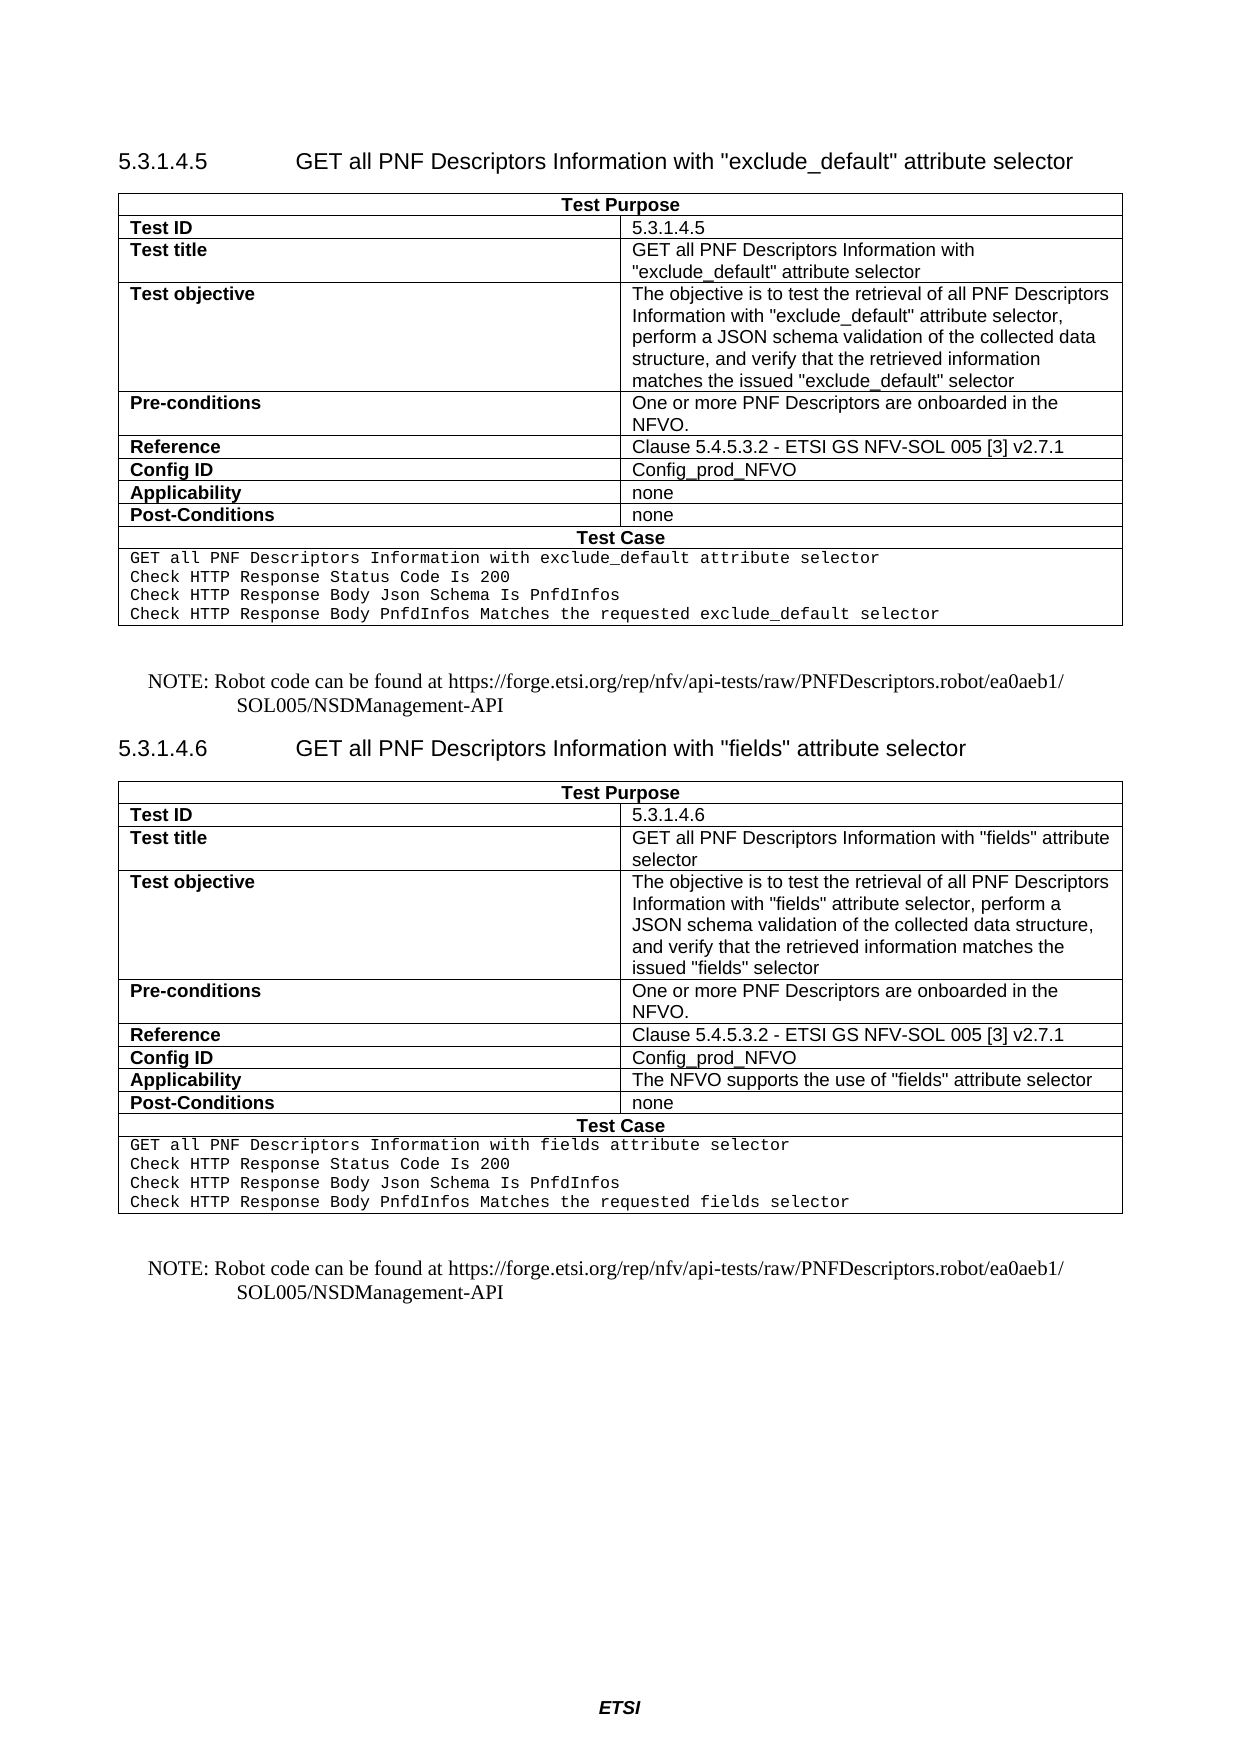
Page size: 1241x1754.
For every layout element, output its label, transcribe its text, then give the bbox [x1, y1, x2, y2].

table_cell Test title [119, 827, 620, 870]
table_cell The objective is to test the retrieval of all PNF Descriptors Information with "exclude_default" attribute selector, perform a JSON schema validation of the collected data structure, and verify that the retrieved information matches the issued "exclude_default" selector [621, 283, 1122, 391]
table_cell Pre-conditions [119, 980, 620, 1023]
subtitle 5.3.1.4.5 GET all PNF Descriptors Information with "exclude_default" attribute selector [118, 148, 1122, 174]
table_cell Clause 5.4.5.3.2 - ETSI GS NFV-SOL 005 [3] v2.7.1 [621, 1024, 1122, 1046]
table_cell Test objective [119, 283, 620, 391]
text NOTE: Robot code can be found at https://forge.etsi.org/rep/nfv/api-tests/raw/PNFDescriptors.robot/ea0aeb1/SOL005/NSDManagement-API [148, 1256, 1122, 1304]
table_cell 5.3.1.4.6 [621, 804, 1122, 826]
table_cell none [621, 481, 1122, 503]
table_header Test Purpose [119, 782, 1122, 803]
table_cell One or more PNF Descriptors are onboarded in the NFVO. [621, 980, 1122, 1023]
subtitle 5.3.1.4.6 GET all PNF Descriptors Information with "fields" attribute selector [118, 735, 1122, 762]
table_cell The NFVO supports the use of "fields" attribute selector [621, 1069, 1122, 1091]
table_cell Test ID [119, 216, 620, 238]
table_cell Config_prod_NFVO [621, 459, 1122, 480]
table_cell The objective is to test the retrieval of all PNF Descriptors Information with "fields" attribute selector, perform a JSON schema validation of the collected data structure, and verify that the retrieved information matches the issued "fields" selector [621, 871, 1122, 979]
table_cell Test ID [119, 804, 620, 826]
table_cell Reference [119, 436, 620, 458]
table_cell Test Case [119, 527, 1122, 548]
table_cell none [621, 1092, 1122, 1113]
table_cell Test objective [119, 871, 620, 979]
table_cell GET all PNF Descriptors Information with "exclude_default" attribute selector [621, 239, 1122, 282]
table_cell Post-Conditions [119, 1092, 620, 1113]
table_cell Reference [119, 1024, 620, 1046]
table_header Test Purpose [119, 194, 1122, 215]
table_cell One or more PNF Descriptors are onboarded in the NFVO. [621, 392, 1122, 435]
table_cell GET all PNF Descriptors Information with fields attribute selector Check HTTP Response Status Code Is 200 Check HTTP Response Body Json Schema Is PnfdInfos Check HTTP Response Body PnfdInfos Matches the requested fields selector [119, 1137, 1122, 1212]
table_cell Config_prod_NFVO [621, 1047, 1122, 1068]
table_cell Post-Conditions [119, 504, 620, 526]
table_cell none [621, 504, 1122, 526]
table_cell Test Case [119, 1114, 1122, 1136]
text NOTE: Robot code can be found at https://forge.etsi.org/rep/nfv/api-tests/raw/PNFDescriptors.robot/ea0aeb1/SOL005/NSDManagement-API [148, 668, 1122, 717]
table_cell GET all PNF Descriptors Information with exclude_default attribute selector Check HTTP Response Status Code Is 200 Check HTTP Response Body Json Schema Is PnfdInfos Check HTTP Response Body PnfdInfos Matches the requested exclude_default selector [119, 549, 1122, 625]
table_cell Clause 5.4.5.3.2 - ETSI GS NFV-SOL 005 [3] v2.7.1 [621, 436, 1122, 458]
table_cell Applicability [119, 1069, 620, 1091]
table_cell Config ID [119, 1047, 620, 1068]
table_cell Config ID [119, 459, 620, 480]
table_cell Applicability [119, 481, 620, 503]
table_cell Pre-conditions [119, 392, 620, 435]
table_cell Test title [119, 239, 620, 282]
table_cell GET all PNF Descriptors Information with "fields" attribute selector [621, 827, 1122, 870]
table_cell 5.3.1.4.5 [621, 216, 1122, 238]
